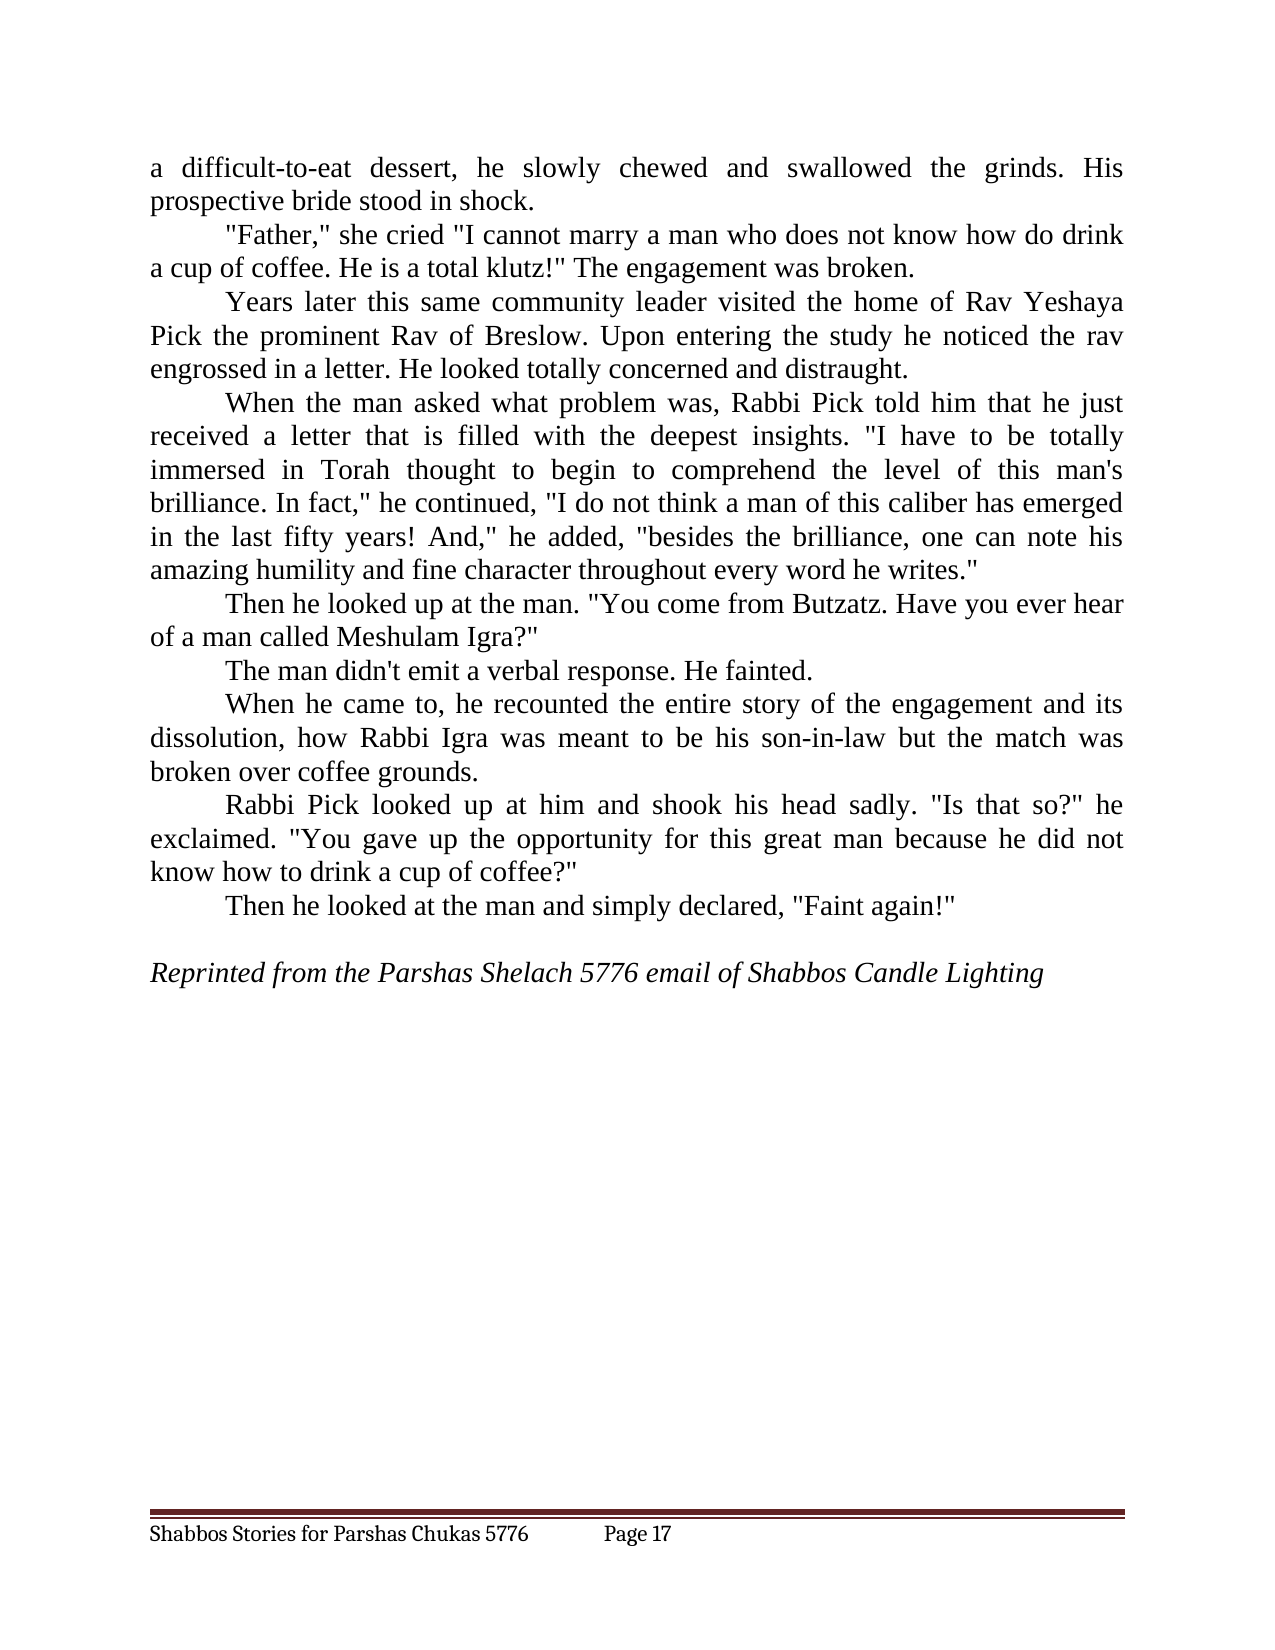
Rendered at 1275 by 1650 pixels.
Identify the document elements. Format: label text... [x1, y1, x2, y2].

text When the man asked what problem was, Rabbi Pick told him that he just received a letter that is filled with the deepest insights. "I have to be totally immersed in Torah thought to begin to comprehend the level of this man's brilliance. In fact," he continued, "I do not think a man of this caliber has emerged in the last fifty years! And," he added, "besides the brilliance, one can note his amazing humility and fine character throughout every word he writes." [150, 385, 1125, 586]
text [150, 150, 1125, 217]
text Then he looked up at the man. "You come from Butzatz. Have you ever hear of a man called Meshulam Igra?" [150, 586, 1125, 653]
text Reprinted from the Parshas Shelach 5776 email of Shabbos Candle Lighting [150, 955, 1125, 988]
text Rabbi Pick looked up at him and shook his head sadly. "Is that so?" he exclaimed. "You gave up the opportunity for this great man because he did not know how to drink a cup of coffee?" [150, 787, 1125, 888]
text "Father," she cried "I cannot marry a man who does not know how do drink a cup of coffee. He is a total klutz!" The engagement was broken. [150, 217, 1125, 284]
text When he came to, he recounted the entire story of the engagement and its dissolution, how Rabbi Igra was meant to be his son-in-law but the match was broken over coffee grounds. [150, 687, 1125, 787]
text Then he looked at the man and simply declared, "Faint again!" [150, 888, 1125, 921]
text Years later this same community leader visited the home of Rav Yeshaya Pick the prominent Rav of Breslow. Upon entering the study he noticed the rav engrossed in a letter. He looked totally concerned and distraught. [150, 284, 1125, 385]
text The man didn't emit a verbal response. He fainted. [150, 653, 1125, 687]
